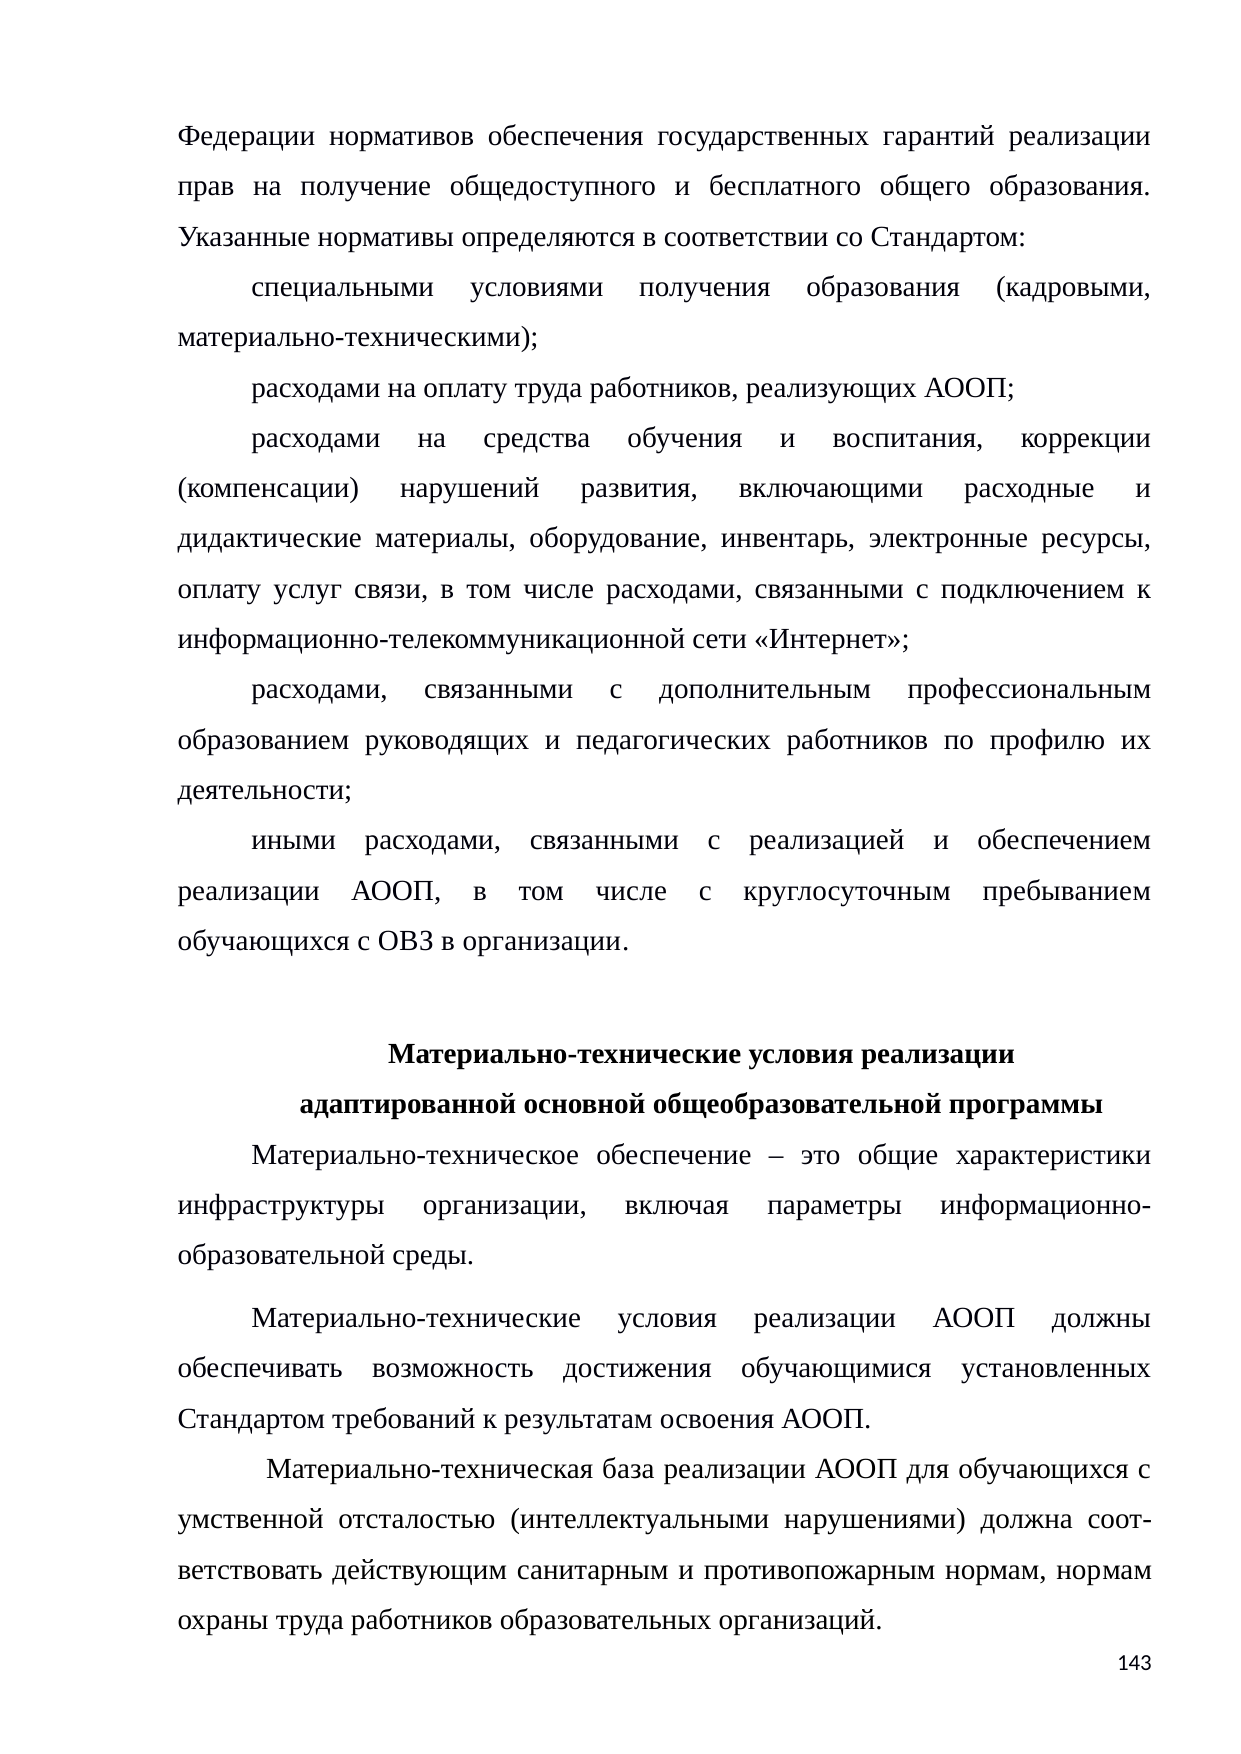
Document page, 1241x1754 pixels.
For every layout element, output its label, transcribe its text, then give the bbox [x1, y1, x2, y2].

text Материально-технические условия реализации АООП должны обеспечивать возможность достижения обучающимися установленных Стандартом требований к результатам освоения АООП. [177, 1300, 1152, 1434]
text адаптированной основной общеобразовательной программы [177, 1087, 1152, 1120]
text специальными условиями получения образования (кадровыми, материально-техническими); [177, 269, 1152, 353]
text Материально-техническая база реализации АООП для обучающихся с умственной отсталостью (интеллектуальными нарушениями) должна соответствовать действующим санитарным и противопожарным нормам, нормам охраны труда работников образовательных организаций. [177, 1451, 1152, 1636]
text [177, 118, 1152, 252]
text Материально-техническое обеспечение – это общие характеристики инфраструктуры организации, включая параметры информационно-образовательной среды. [177, 1137, 1152, 1271]
text расходами на средства обучения и воспитания, коррекции (компенсации) нарушений развития, включающими расходные и дидактические материалы, оборудование, инвентарь, электронные ресурсы, оплату услуг связи, в том числе расходами, связанными с подключением к информационно-телекоммуникационной сети «Интернет»; [177, 420, 1152, 655]
text расходами на оплату труда работников, реализующих АООП; [177, 370, 1152, 403]
text расходами, связанными с дополнительным профессиональным образованием руководящих и педагогических работников по профилю их деятельности; [177, 672, 1152, 806]
text Материально-технические условия реализации [177, 1036, 1152, 1070]
text иными расходами, связанными с реализацией и обеспечением реализации АООП, в том числе с круглосуточным пребыванием обучающихся с ОВЗ в организации. [177, 822, 1152, 957]
